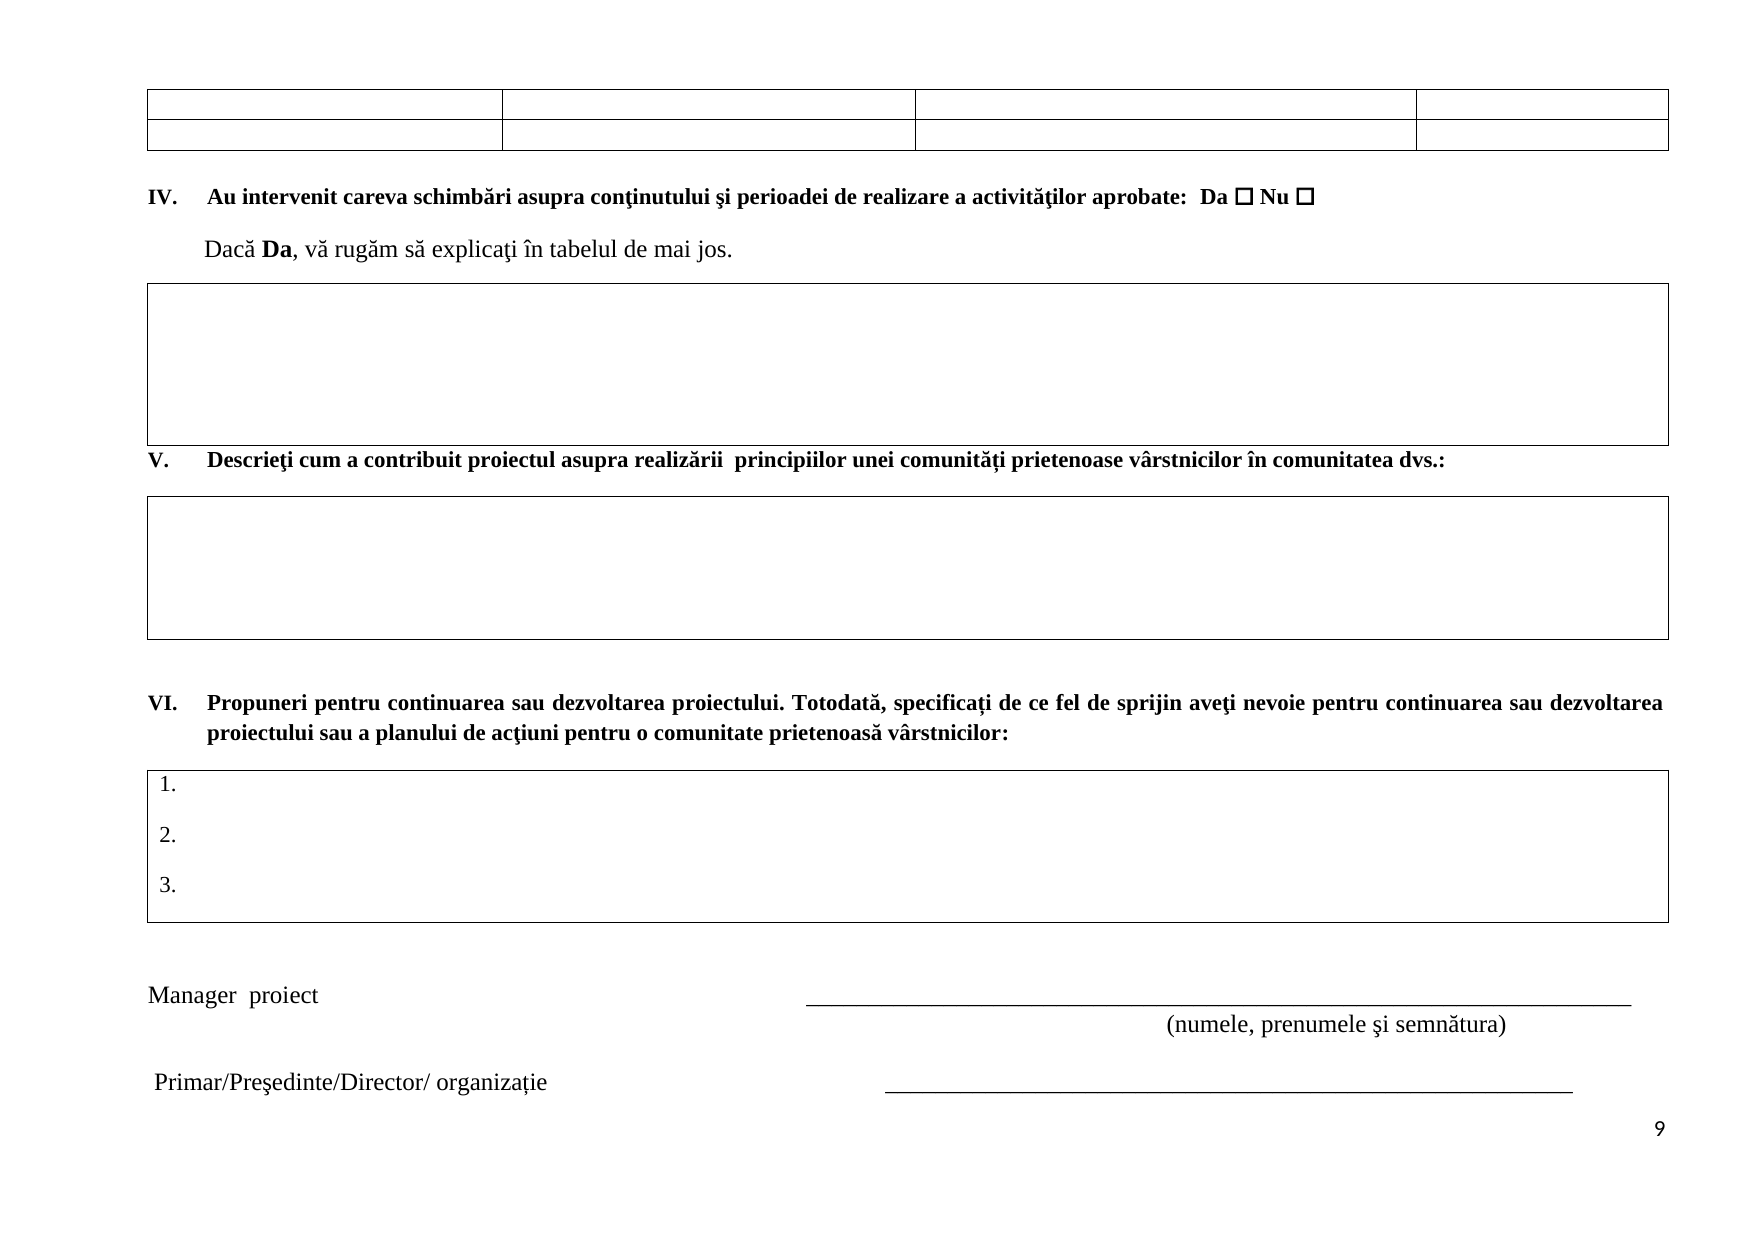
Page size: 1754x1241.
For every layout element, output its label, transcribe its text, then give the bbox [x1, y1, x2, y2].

table_cell [916, 90, 1416, 118]
table_cell [1417, 90, 1668, 118]
list Descrieţi cum a contribuit proiectul asupra realizării principiilor unei comunități prietenoase vârstnicilor în comunitatea dvs.: [148, 446, 1565, 472]
table_cell [148, 90, 502, 118]
table_cell [503, 120, 915, 150]
table_cell [148, 120, 502, 150]
table_header [148, 497, 1668, 639]
table_cell [503, 90, 915, 118]
text (numele, prenumele şi semnătura) [148, 1009, 1665, 1038]
table_cell [916, 120, 1416, 150]
table_header [148, 284, 1668, 444]
text Primar/Preşedinte/Director/ organizație _______________________________________________________ [148, 1067, 1665, 1096]
list Propuneri pentru continuarea sau dezvoltarea proiectului. Totodată, specificați de ce fel de sprijin aveţi nevoie pentru continuarea sau dezvoltarea proiectului sau a planului de acţiuni pentru o comunitate prietenoasă vârstnicilor: [148, 689, 1665, 745]
list Au intervenit careva schimbări asupra conţinutului şi perioadei de realizare a activităţilor aprobate: Da Nu [148, 183, 1565, 209]
table_cell [1417, 120, 1668, 150]
text Manager proiect __________________________________________________________________ [148, 981, 1665, 1009]
text Dacă Da, vă rugăm să explicaţi în tabelul de mai jos. [148, 234, 1565, 262]
table_header 1. 2. 3. [148, 771, 1668, 922]
